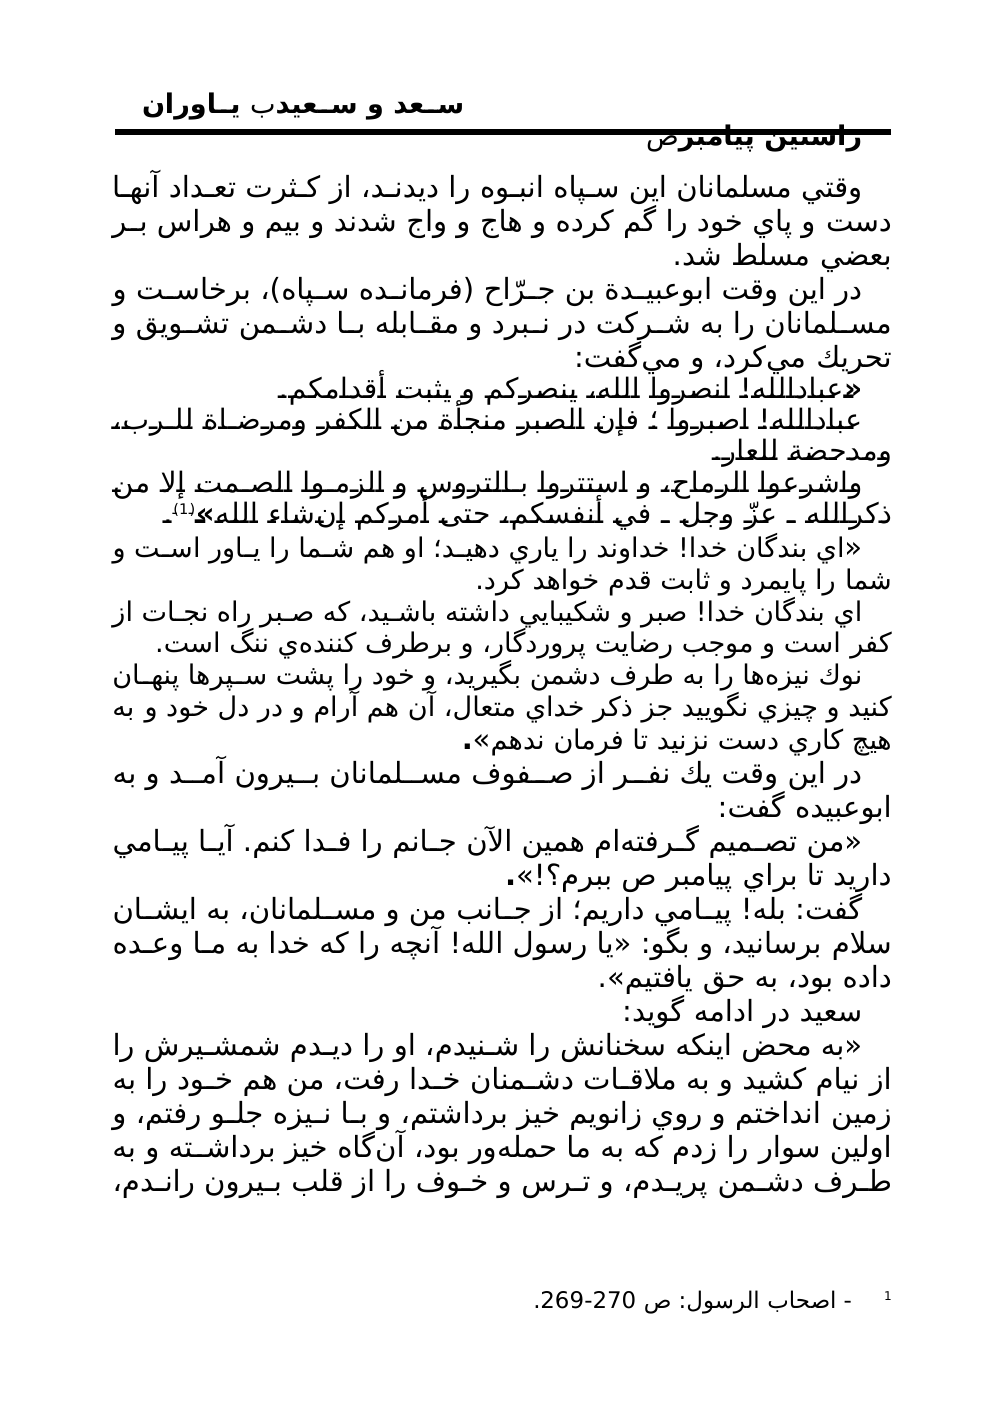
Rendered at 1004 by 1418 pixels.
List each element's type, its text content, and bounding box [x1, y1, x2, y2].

text در اين‌ وقت‌ يك‌ نفر از صفوف‌ مسلمانان‌ بيرون‌ آمد و به‌ ابوعبيده‌ گفت‌: [112, 756, 892, 824]
text عبادالله! اصبروا ؛ فإن‌ الصبر منجأة من‌ الكفر ومرضاة للرب‌، ومدحضة للعار. [112, 405, 892, 467]
text وقتي‌ مسلمانان‌ اين‌ سپاه‌ انبوه‌ را ديدند، از كثرت‌ تعداد آنها دست‌ و پاي‌ خود را گم‌ كرده‌ و هاج‌ و واج‌ شدند و بيم‌ و هراس‌ بر بعضي‌ مسلط‌ شد. [112, 170, 892, 272]
text واشرعوا الرماح‌، و استتروا بالتروس‌ و الزموا الصمت‌ إلا من‌ ذكرالله ـ عزّ وجل‌ ـ في‌ أنفسكم‌، حتى‌ أمركم‌ إن‌شاء الله»(). [112, 467, 892, 531]
text گفت‌: بله‌! پيامي‌ داريم‌؛ از جانب‌ من‌ و مسلمانان‌، به‌ ايشان‌ سلام‌ برسانيد، و بگو: «يا رسول‌ الله! آنچه‌ را كه‌ خدا به‌ ما وعده‌ داده‌ بود، به‌ حق‌ يافتيم»‌. [112, 892, 892, 994]
text نوك‌ نيزه‌ها را به‌ طرف‌ دشمن‌ بگيريد، و خود را پشت‌ سپرها پنهان‌ كنيد و چيزي‌ نگوييد جز ذكر خداي‌ متعال‌، آن‌ هم‌ آرام‌ و در دل‌ خود و به‌ هيچ‌ كاري‌ دست‌ نزنيد تا فرمان‌ ندهم‌». [112, 659, 892, 756]
text در اين‌ وقت‌ ابوعبيدة بن‌ جرّاح‌ (فرمانده‌ سپاه‌)، برخاست‌ و مسلمانان‌ را به‌ شركت‌ در نبرد و مقابله‌ با دشمن‌ تشويق‌ و تحريك‌ مي‌كرد، و مي‌گفت‌: [112, 272, 892, 374]
text اي‌ بندگان‌ خدا! صبر و شكيبايي‌ داشته‌ باشيد، كه‌ صبر راه‌ نجات‌ از كفر است‌ و موجب‌ رضايت‌ پروردگار، و برطرف‌ كننده‌ي‌ ننگ‌ است‌. [112, 596, 892, 659]
text «من‌ تصميم‌ گرفته‌ام‌ همين‌ الآن‌ جانم‌ را فدا كنم‌. آيا پيامي‌ داريد تا براي‌ پيامبر ص ببرم‌؟!». [112, 824, 892, 892]
text سعيد در ادامه‌ گويد: [112, 994, 892, 1028]
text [112, 1028, 892, 1198]
text «عبادالله! انصروا الله، ينصركم‌ و يثبت‌ أقدامكم‌. [112, 374, 892, 405]
text «اي‌ بندگان‌ خدا! خداوند را ياري‌ دهيد؛ او هم‌ شما را ياور است‌ و شما را پايمرد و ثابت‌ قدم‌ خواهد كرد. [112, 531, 892, 596]
